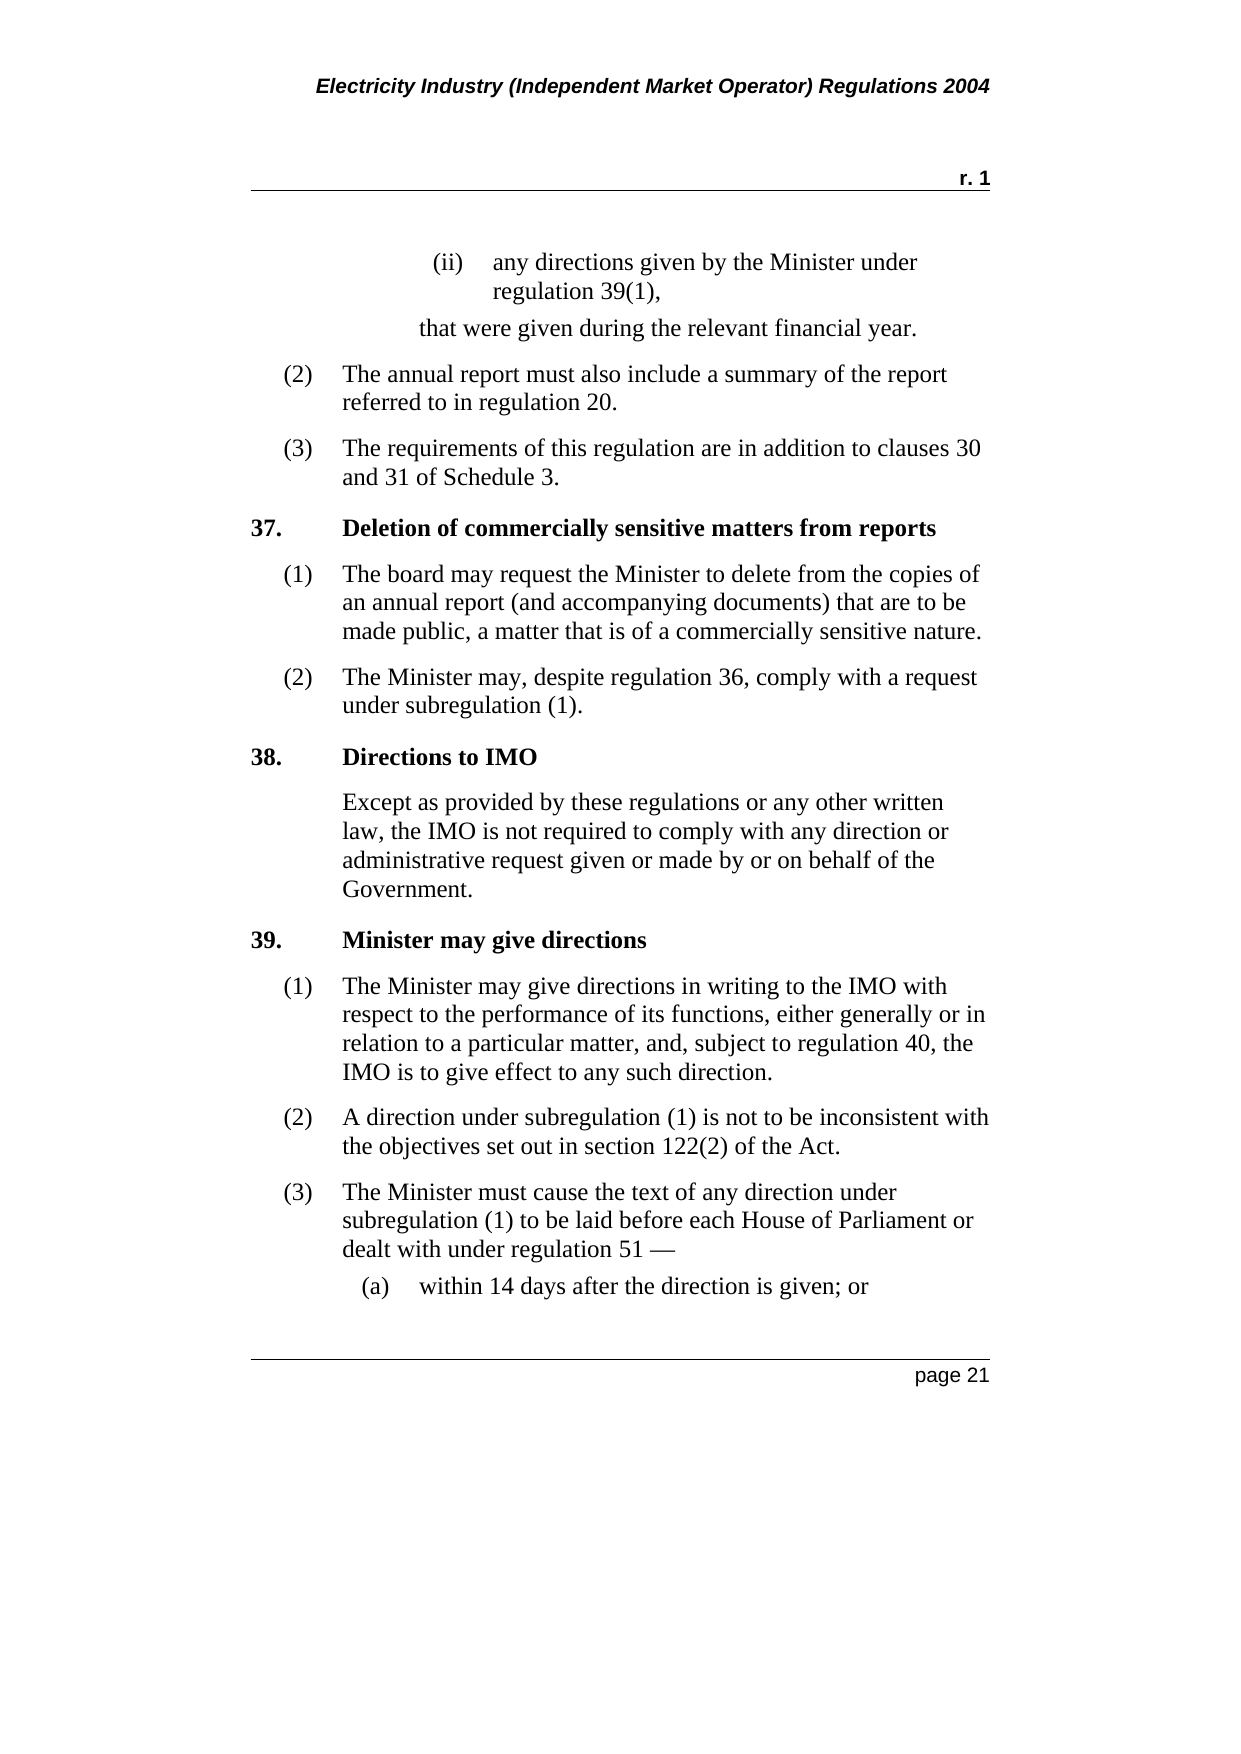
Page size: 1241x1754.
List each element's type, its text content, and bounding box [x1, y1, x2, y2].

subtitle 38. Directions to IMO [251, 742, 990, 771]
text (2) A direction under subregulation (1) is not to be inconsistent with the objectives set out in section 122(2) of the Act. [251, 1102, 990, 1160]
text (2) The annual report must also include a summary of the report referred to in regulation 20. [251, 359, 990, 416]
text (3) The requirements of this regulation are in addition to clauses 30 and 31 of Schedule 3. [251, 433, 990, 490]
subtitle 37. Deletion of commercially sensitive matters from reports [251, 513, 990, 542]
text (3) The Minister must cause the text of any direction under subregulation (1) to be laid before each House of Parliament or dealt with under regulation 51 — [251, 1177, 990, 1263]
text (1) The board may request the Minister to delete from the copies of an annual report (and accompanying documents) that are to be made public, a matter that is of a commercially sensitive nature. [251, 559, 990, 645]
text (a) within 14 days after the direction is given; or [251, 1271, 990, 1300]
text that were given during the relevant financial year. [251, 313, 990, 342]
text Except as provided by these regulations or any other written law, the IMO is not required to comply with any direction or administrative request given or made by or on behalf of the Government. [251, 787, 990, 902]
text (2) The Minister may, despite regulation 36, comply with a request under subregulation (1). [251, 662, 990, 719]
subtitle 39. Minister may give directions [251, 925, 990, 954]
text (1) The Minister may give directions in writing to the IMO with respect to the performance of its functions, either generally or in relation to a particular matter, and, subject to regulation 40, the IMO is to give effect to any such direction. [251, 971, 990, 1086]
text (ii) any directions given by the Minister under regulation 39(1), [251, 247, 990, 305]
